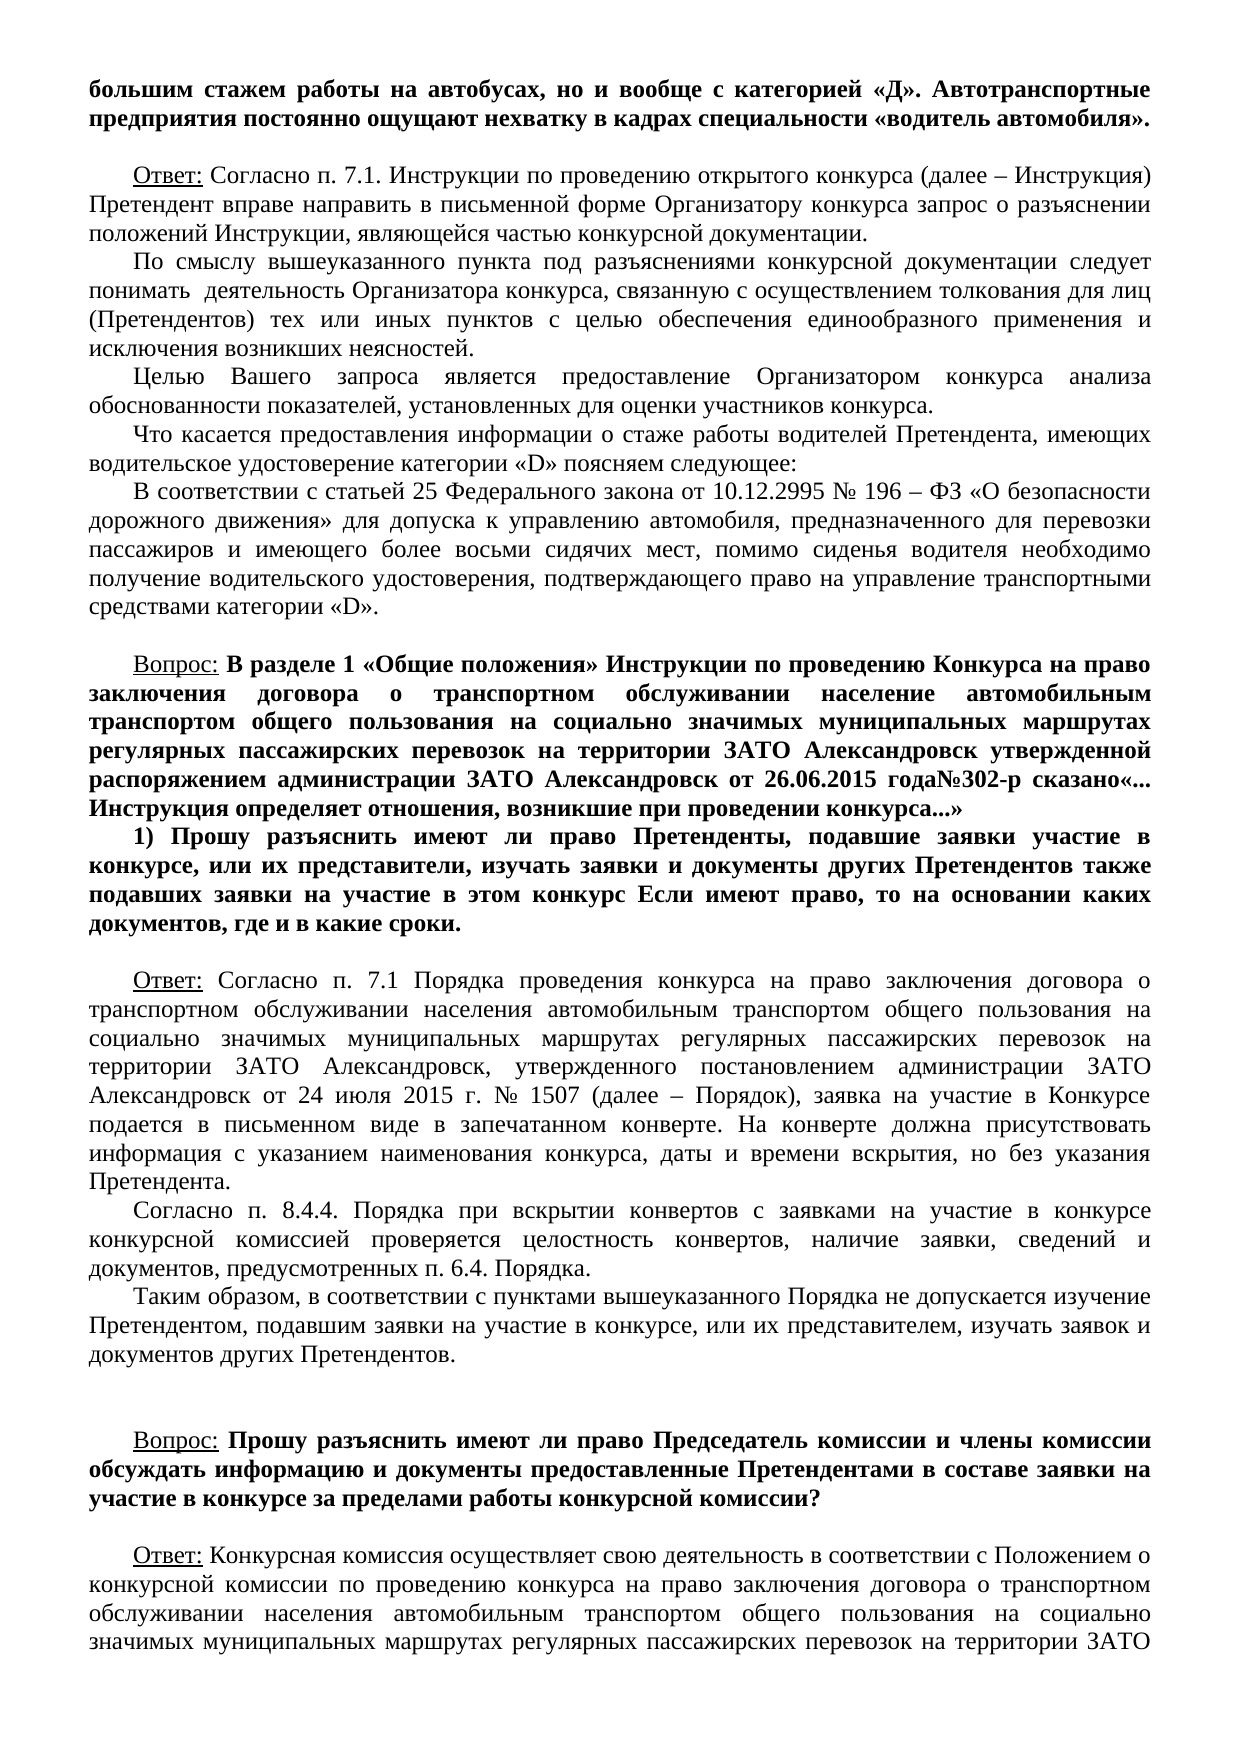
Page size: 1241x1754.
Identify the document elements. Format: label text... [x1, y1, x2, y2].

text Согласно п. 8.4.4. Порядка при вскрытии конвертов с заявками на участие в конкурсе конкурсной комиссией проверяется целостность конвертов, наличие заявки, сведений и документов, предусмотренных п. 6.4. Порядка. [88, 1195, 1152, 1281]
text Вопрос: В разделе 1 «Общие положения» Инструкции по проведению Конкурса на право заключения договора о транспортном обслуживании население автомобильным транспортом общего пользования на социально значимых муниципальных маршрутах регулярных пассажирских перевозок на территории ЗАТО Александровск утвержденной распоряжением администрации ЗАТО Александровск от 26.06.2015 года№302-р сказано«... Инструкция определяет отношения, возникшие при проведении конкурса...» [88, 649, 1152, 821]
text Вопрос: Прошу разъяснить имеют ли право Председатель комиссии и члены комиссии обсуждать информацию и документы предоставленные Претендентами в составе заявки на участие в конкурсе за пределами работы конкурсной комиссии? [88, 1425, 1152, 1511]
text По смыслу вышеуказанного пункта под разъяснениями конкурсной документации следует понимать деятельность Организатора конкурса, связанную с осуществлением толкования для лиц (Претендентов) тех или иных пунктов с целью обеспечения единообразного применения и исключения возникших неясностей. [88, 246, 1152, 361]
text Целью Вашего запроса является предоставление Организатором конкурса анализа обоснованности показателей, установленных для оценки участников конкурса. [88, 361, 1152, 419]
text 1) Прошу разъяснить имеют ли право Претенденты, подавшие заявки участие в конкурсе, или их представители, изучать заявки и документы других Претендентов также подавших заявки на участие в этом конкурс Если имеют право, то на основании каких документов, где и в какие сроки. [88, 821, 1152, 936]
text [88, 1540, 1152, 1655]
text Таким образом, в соответствии с пунктами вышеуказанного Порядка не допускается изучение Претендентом, подавшим заявки на участие в конкурсе, или их представителем, изучать заявок и документов других Претендентов. [88, 1281, 1152, 1368]
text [88, 74, 1152, 131]
text Что касается предоставления информации о стаже работы водителей Претендента, имеющих водительское удостоверение категории «D» поясняем следующее: [88, 419, 1152, 476]
text В соответствии с статьей 25 Федерального закона от 10.12.2995 № 196 – ФЗ «О безопасности дорожного движения» для допуска к управлению автомобиля, предназначенного для перевозки пассажиров и имеющего более восьми сидячих мест, помимо сиденья водителя необходимо получение водительского удостоверения, подтверждающего право на управление транспортными средствами категории «D». [88, 476, 1152, 620]
text Ответ: Согласно п. 7.1 Порядка проведения конкурса на право заключения договора о транспортном обслуживании населения автомобильным транспортом общего пользования на социально значимых муниципальных маршрутах регулярных пассажирских перевозок на территории ЗАТО Александровск, утвержденного постановлением администрации ЗАТО Александровск от 24 июля 2015 г. № 1507 (далее – Порядок), заявка на участие в Конкурсе подается в письменном виде в запечатанном конверте. На конверте должна присутствовать информация с указанием наименования конкурса, даты и времени вскрытия, но без указания Претендента. [88, 965, 1152, 1195]
text Ответ: Согласно п. 7.1. Инструкции по проведению открытого конкурса (далее – Инструкция) Претендент вправе направить в письменной форме Организатору конкурса запрос о разъяснении положений Инструкции, являющейся частью конкурсной документации. [88, 160, 1152, 246]
